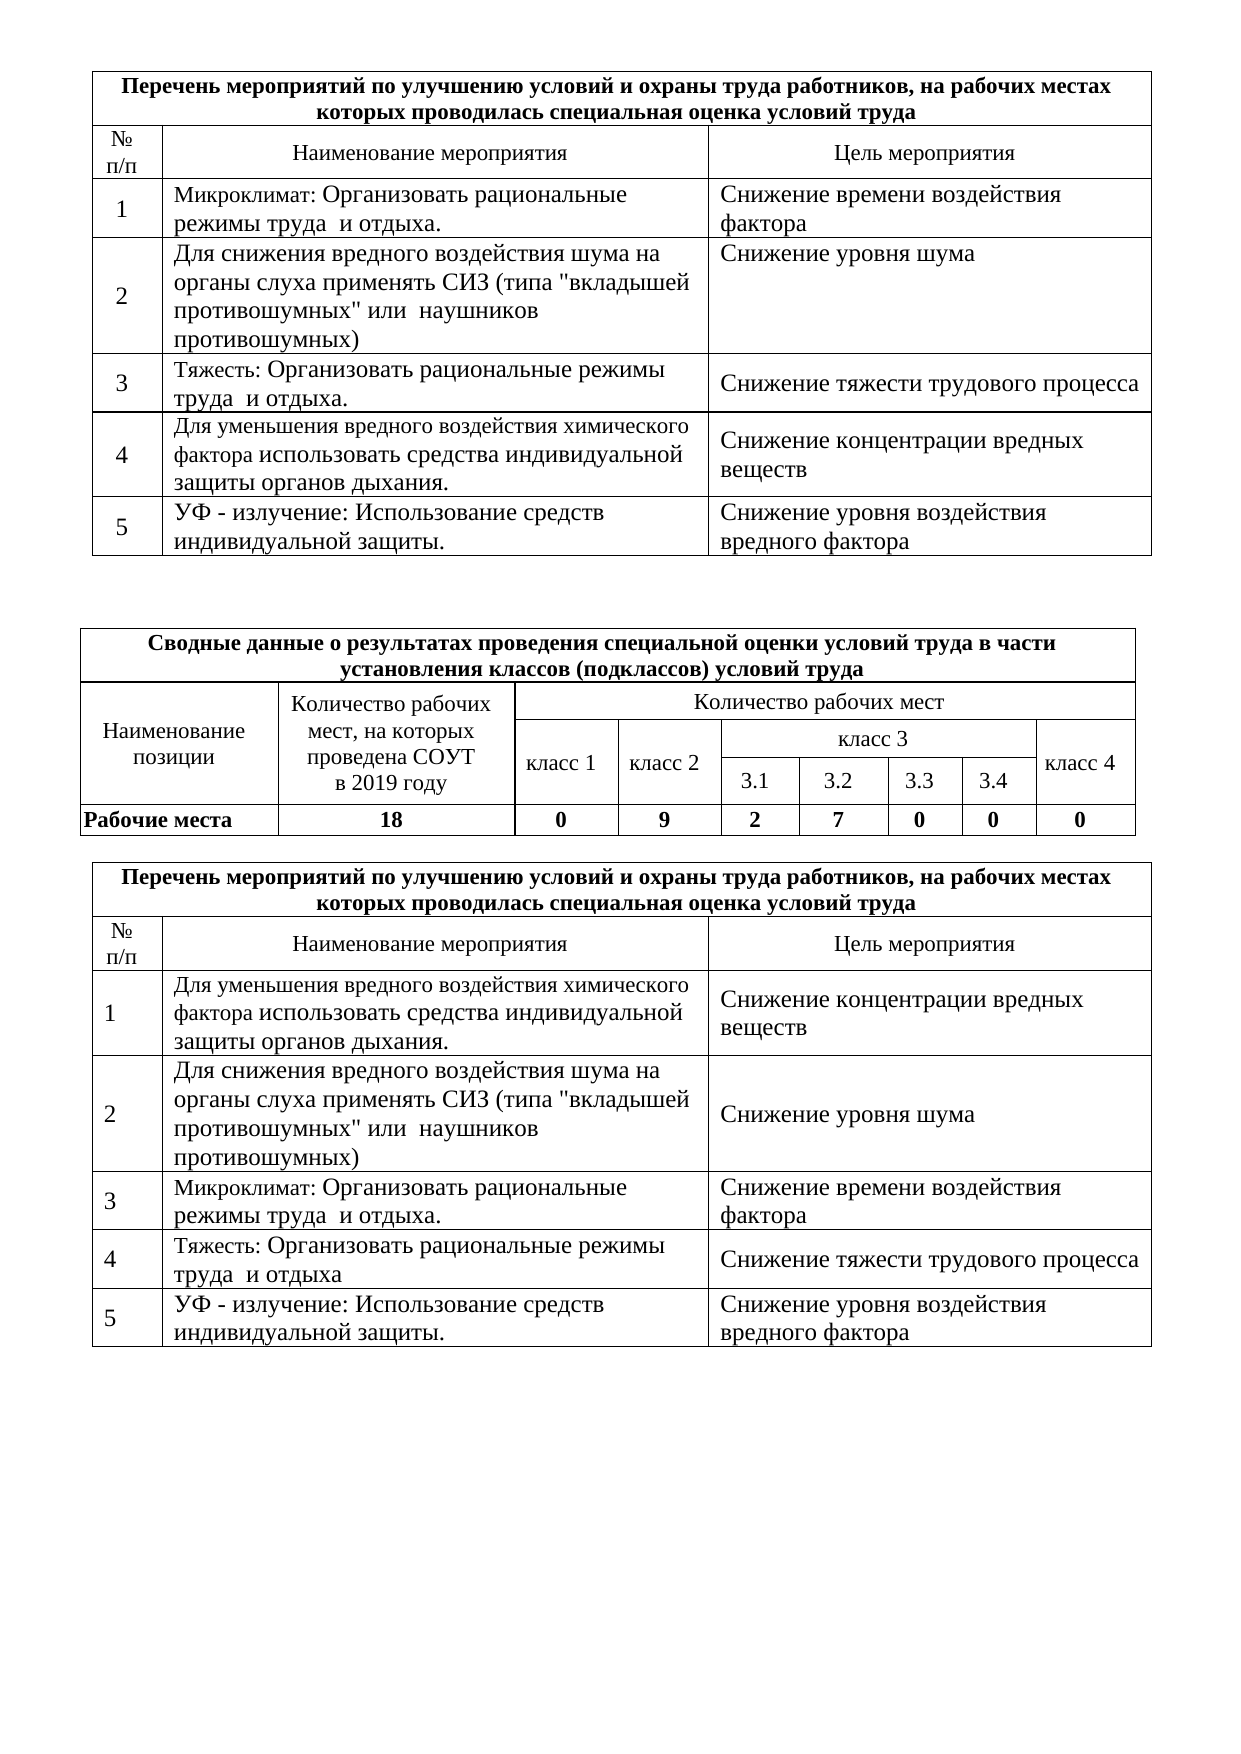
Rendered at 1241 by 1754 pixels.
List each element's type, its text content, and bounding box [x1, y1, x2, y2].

table_cell класс 2 [619, 720, 721, 804]
table_cell Для уменьшения вредного воздействия химического фактора использовать средства индивидуальной защиты органов дыхания. [163, 413, 708, 496]
table_cell Рабочие места [81, 805, 278, 835]
table_cell 3 [93, 354, 162, 411]
table_cell Наименование позиции [81, 683, 278, 804]
table_cell № п/п [93, 917, 162, 969]
table_cell № п/п [93, 126, 162, 178]
table_cell 4 [93, 1230, 162, 1288]
table_cell Снижение уровня шума [709, 1056, 1151, 1171]
table_cell Снижение тяжести трудового процесса [709, 354, 1151, 411]
table_cell 3.3 [889, 758, 962, 804]
table_cell 0 [963, 805, 1036, 835]
table_cell Снижение тяжести трудового процесса [709, 1230, 1151, 1288]
table_cell 4 [93, 413, 162, 496]
table_cell 5 [93, 1289, 162, 1346]
table_header Перечень мероприятий по улучшению условий и охраны труда работников, на рабочих местах которых проводилась специальная оценка условий труда [93, 72, 1151, 124]
table_cell Микроклимат: Организовать рациональные режимы труда и отдыха. [163, 179, 708, 237]
table_cell 3 [93, 1172, 162, 1229]
table_header Перечень мероприятий по улучшению условий и охраны труда работников, на рабочих местах которых проводилась специальная оценка условий труда [93, 863, 1151, 916]
table_cell 5 [93, 497, 162, 555]
table_cell 2 [93, 238, 162, 353]
table_cell Снижение времени воздействия фактора [709, 179, 1151, 237]
table_cell Для уменьшения вредного воздействия химического фактора использовать средства индивидуальной защиты органов дыхания. [163, 971, 708, 1054]
table_cell 0 [1037, 805, 1135, 835]
table_cell Снижение концентрации вредных веществ [709, 971, 1151, 1054]
table_cell 3.1 [722, 758, 799, 804]
table_header Сводные данные о результатах проведения специальной оценки условий труда в части установления классов (подклассов) условий труда [81, 629, 1135, 681]
table_cell Снижение концентрации вредных веществ [709, 413, 1151, 496]
table_cell Снижение уровня воздействия вредного фактора [709, 497, 1151, 555]
table_cell класс 4 [1037, 720, 1135, 804]
table_cell Тяжесть: Организовать рациональные режимы труда и отдыха. [163, 354, 708, 411]
table_cell Количество рабочих мест [516, 683, 1135, 719]
table_cell 2 [93, 1056, 162, 1171]
table_cell 3.2 [800, 758, 888, 804]
table_cell 7 [800, 805, 888, 835]
table_cell 3.4 [963, 758, 1036, 804]
table_cell Наименование мероприятия [163, 126, 708, 178]
table_cell Для снижения вредного воздействия шума на органы слуха применять СИЗ (типа "вкладышей противошумных" или наушников противошумных) [163, 238, 708, 353]
table_cell УФ - излучение: Использование средств индивидуальной защиты. [163, 1289, 708, 1346]
table_cell Снижение уровня воздействия вредного фактора [709, 1289, 1151, 1346]
table_cell Микроклимат: Организовать рациональные режимы труда и отдыха. [163, 1172, 708, 1229]
table_cell 1 [93, 179, 162, 237]
table_cell 0 [889, 805, 962, 835]
table_cell Цель мероприятия [709, 917, 1151, 969]
table_cell класс 1 [516, 720, 618, 804]
table_cell Снижение времени воздействия фактора [709, 1172, 1151, 1229]
table_cell 1 [93, 971, 162, 1054]
table_cell класс 3 [722, 720, 1036, 757]
table_cell Наименование мероприятия [163, 917, 708, 969]
table_cell Снижение уровня шума [709, 238, 1151, 353]
table_cell Количество рабочих мест, на которых проведена СОУТ в 2019 году [279, 683, 514, 804]
table_cell 18 [279, 805, 514, 835]
table_cell 9 [619, 805, 721, 835]
table_cell Для снижения вредного воздействия шума на органы слуха применять СИЗ (типа "вкладышей противошумных" или наушников противошумных) [163, 1056, 708, 1171]
table_cell Тяжесть: Организовать рациональные режимы труда и отдыха [163, 1230, 708, 1288]
table_cell 0 [516, 805, 618, 835]
table_cell Цель мероприятия [709, 126, 1151, 178]
table_cell УФ - излучение: Использование средств индивидуальной защиты. [163, 497, 708, 555]
table_cell 2 [722, 805, 799, 835]
